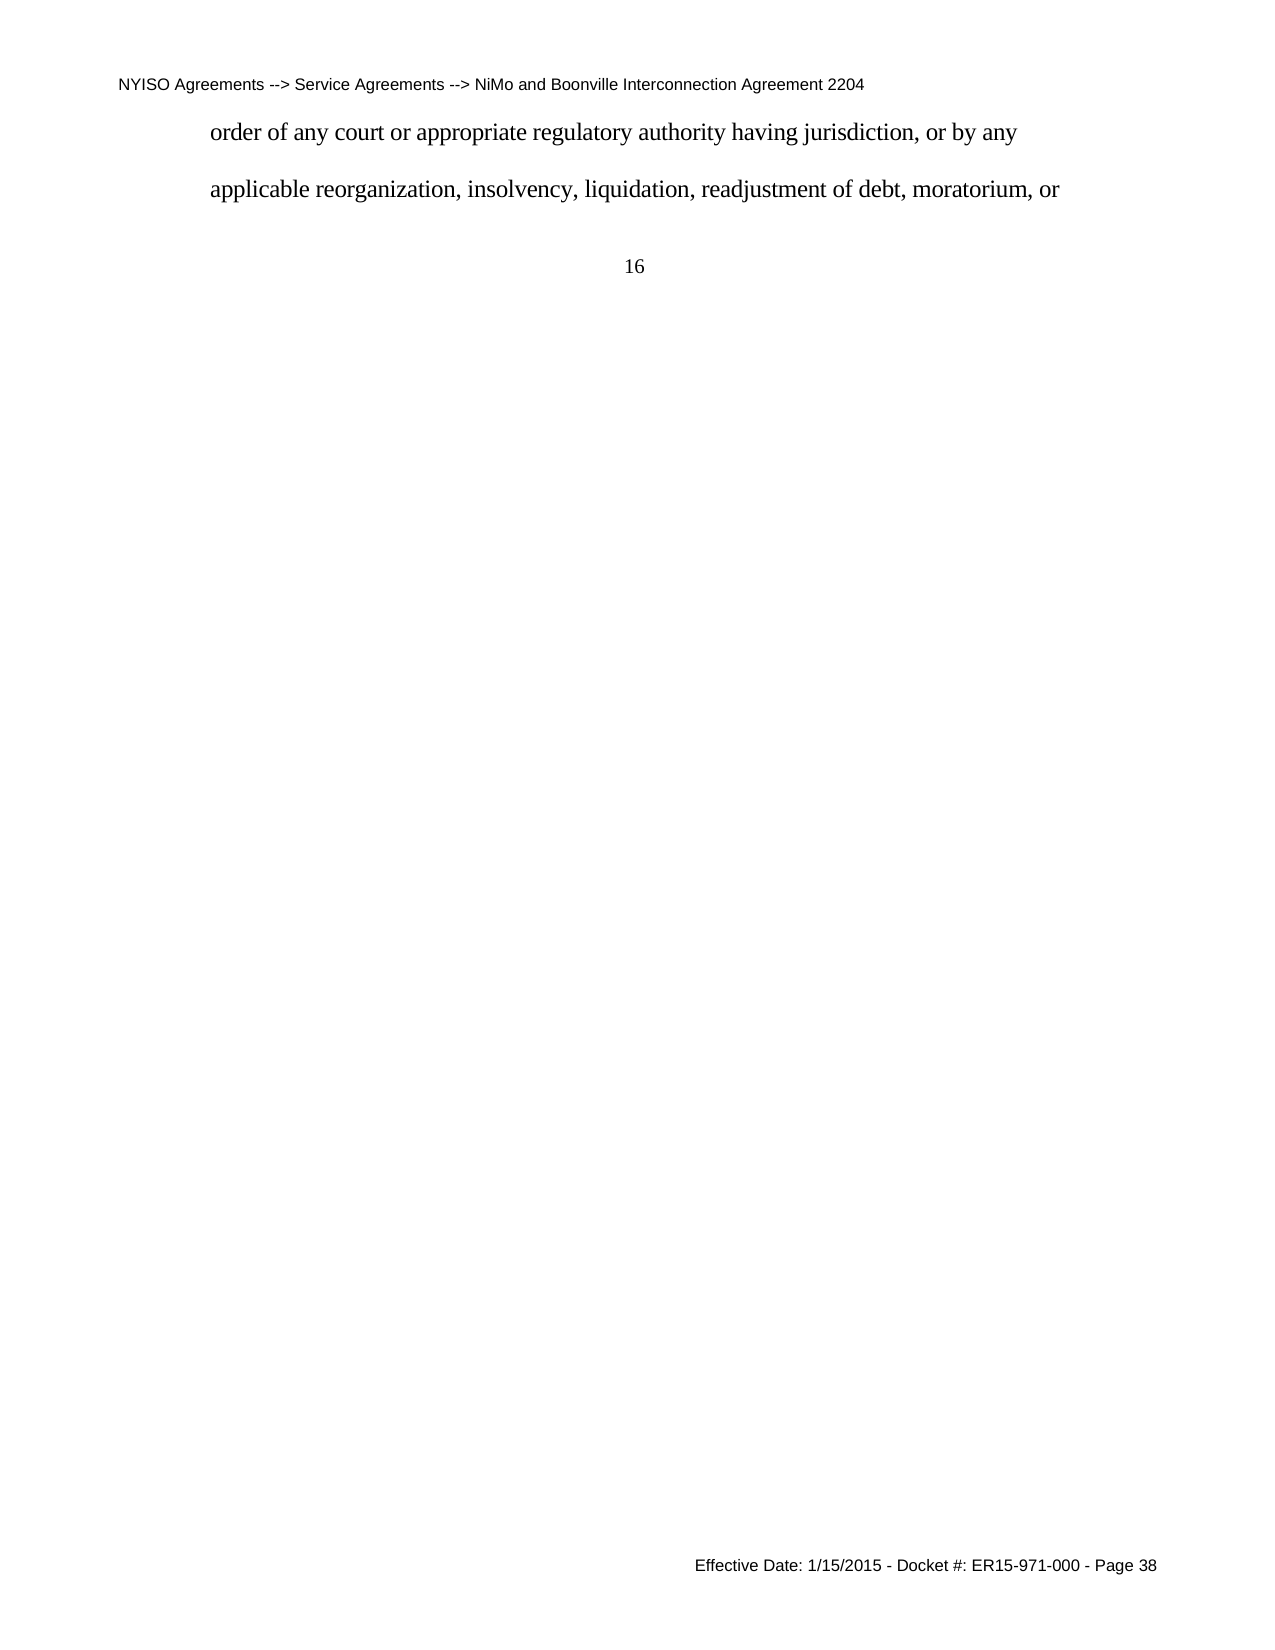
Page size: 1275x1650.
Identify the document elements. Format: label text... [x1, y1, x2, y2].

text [210, 94, 1133, 209]
text 16 [624, 254, 1275, 278]
